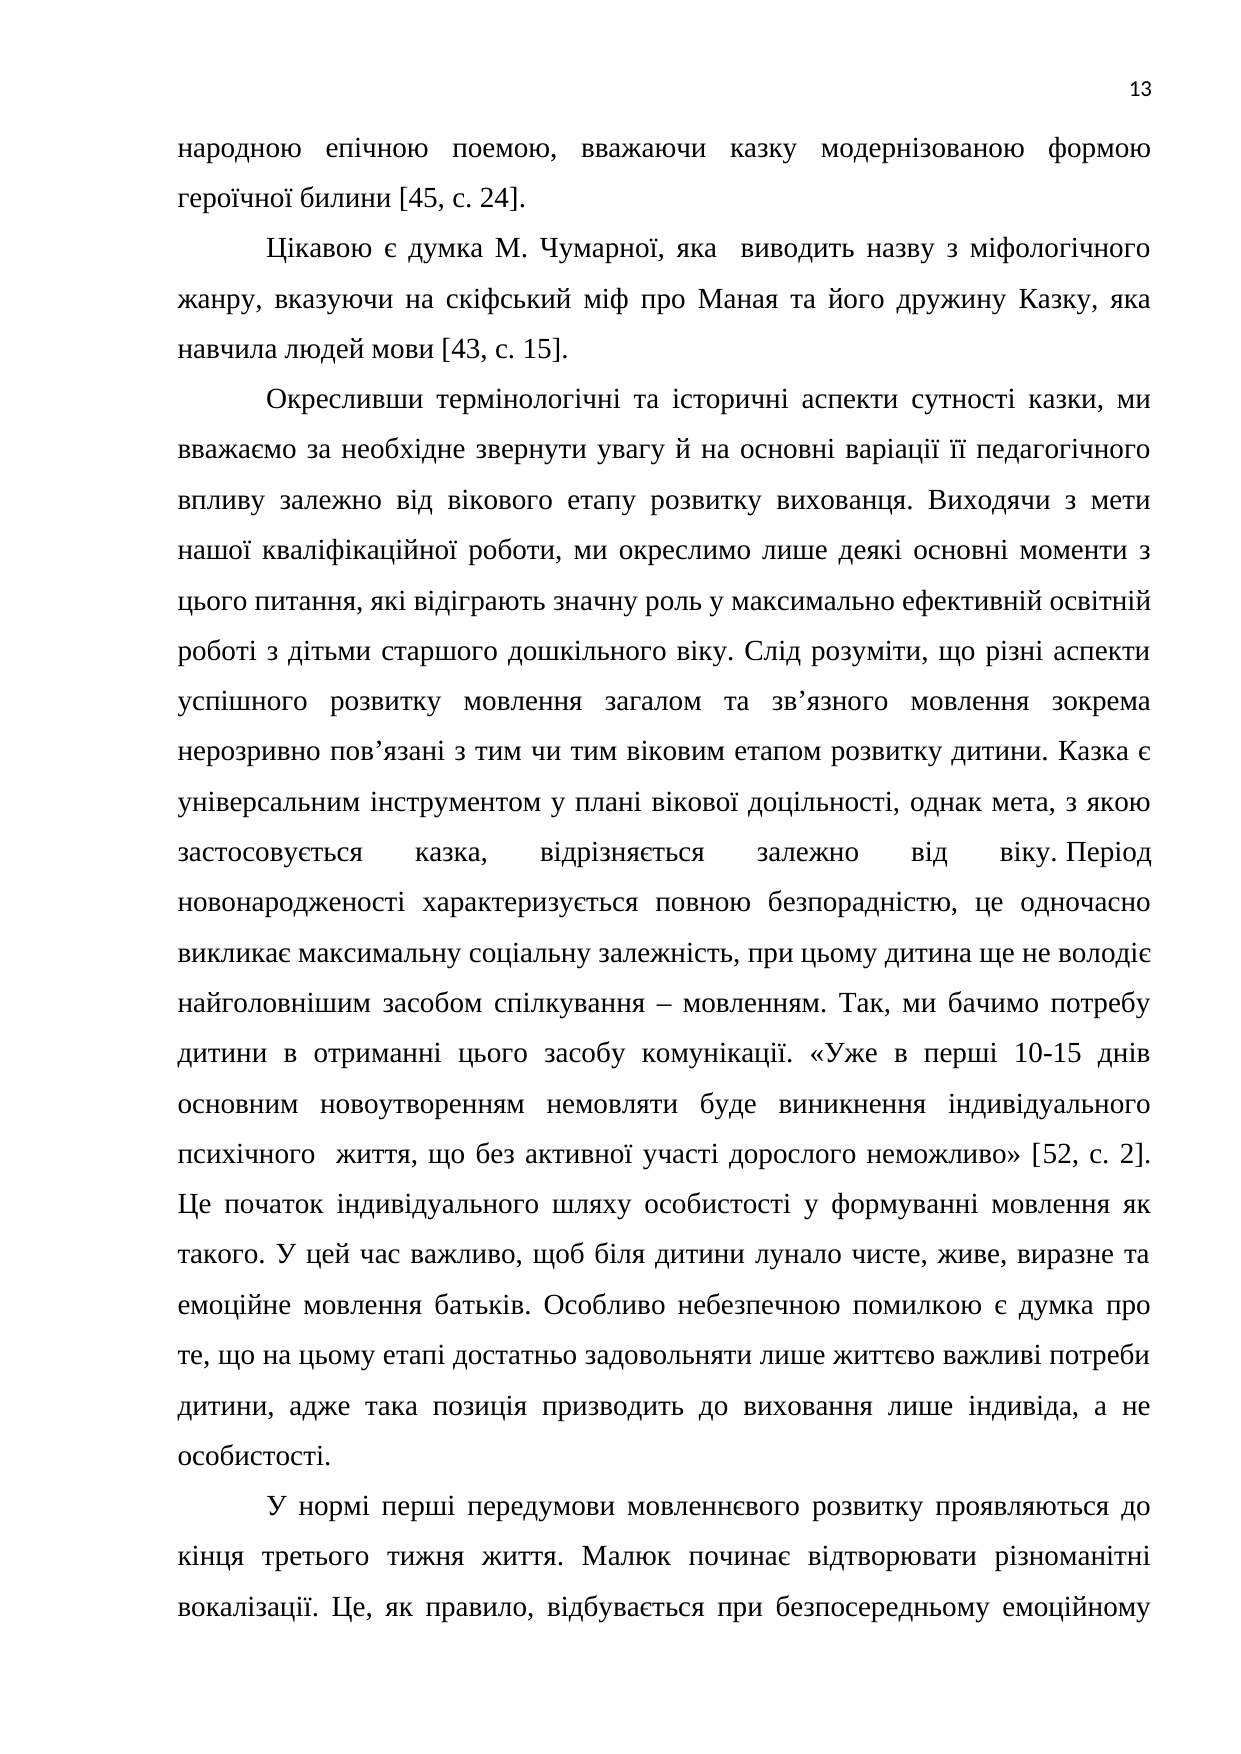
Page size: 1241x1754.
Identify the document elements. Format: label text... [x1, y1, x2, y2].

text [177, 1488, 1152, 1622]
text Окресливши термінологічні та історичні аспекти сутності казки, ми вважаємо за необхідне звернути увагу й на основні варіації її педагогічного впливу залежно від вікового етапу розвитку вихованця. Виходячи з мети нашої кваліфікаційної роботи, ми окреслимо лише деякі основні моменти з цього питання, які відіграють значну роль у максимально ефективній освітній роботі з дітьми старшого дошкільного віку. Слід розуміти, що різні аспекти успішного розвитку мовлення загалом та зв’язного мовлення зокрема нерозривно пов’язані з тим чи тим віковим етапом розвитку дитини. Казка є універсальним інструментом у плані вікової доцільності, однак мета, з якою застосовується казка, відрізняється залежно від віку. Період новонародженості характеризується повною безпорадністю, це одночасно викликає максимальну соціальну залежність, при цьому дитина ще не володіє найголовнішим засобом спілкування – мовленням. Так, ми бачимо потребу дитини в отриманні цього засобу комунікації. «Уже в перші 10-15 днів основним новоутворенням немовляти буде виникнення індивідуального психічного життя, що без активної участі дорослого неможливо» [52, с. 2]. Це початок індивідуального шляху особистості у формуванні мовлення як такого. У цей час важливо, щоб біля дитини лунало чисте, живе, виразне та емоційне мовлення батьків. Особливо небезпечною помилкою є думка про те, що на цьому етапі достатньо задовольняти лише життєво важливі потреби дитини, адже така позиція призводить до виховання лише індивіда, а не особистості. [177, 381, 1152, 1471]
text Цікавою є думка М. Чумарної, яка виводить назву з міфологічного жанру, вказуючи на скіфський міф про Маная та його дружину Казку, яка навчила людей мови [43, c. 15]. [177, 230, 1152, 364]
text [177, 130, 1152, 214]
